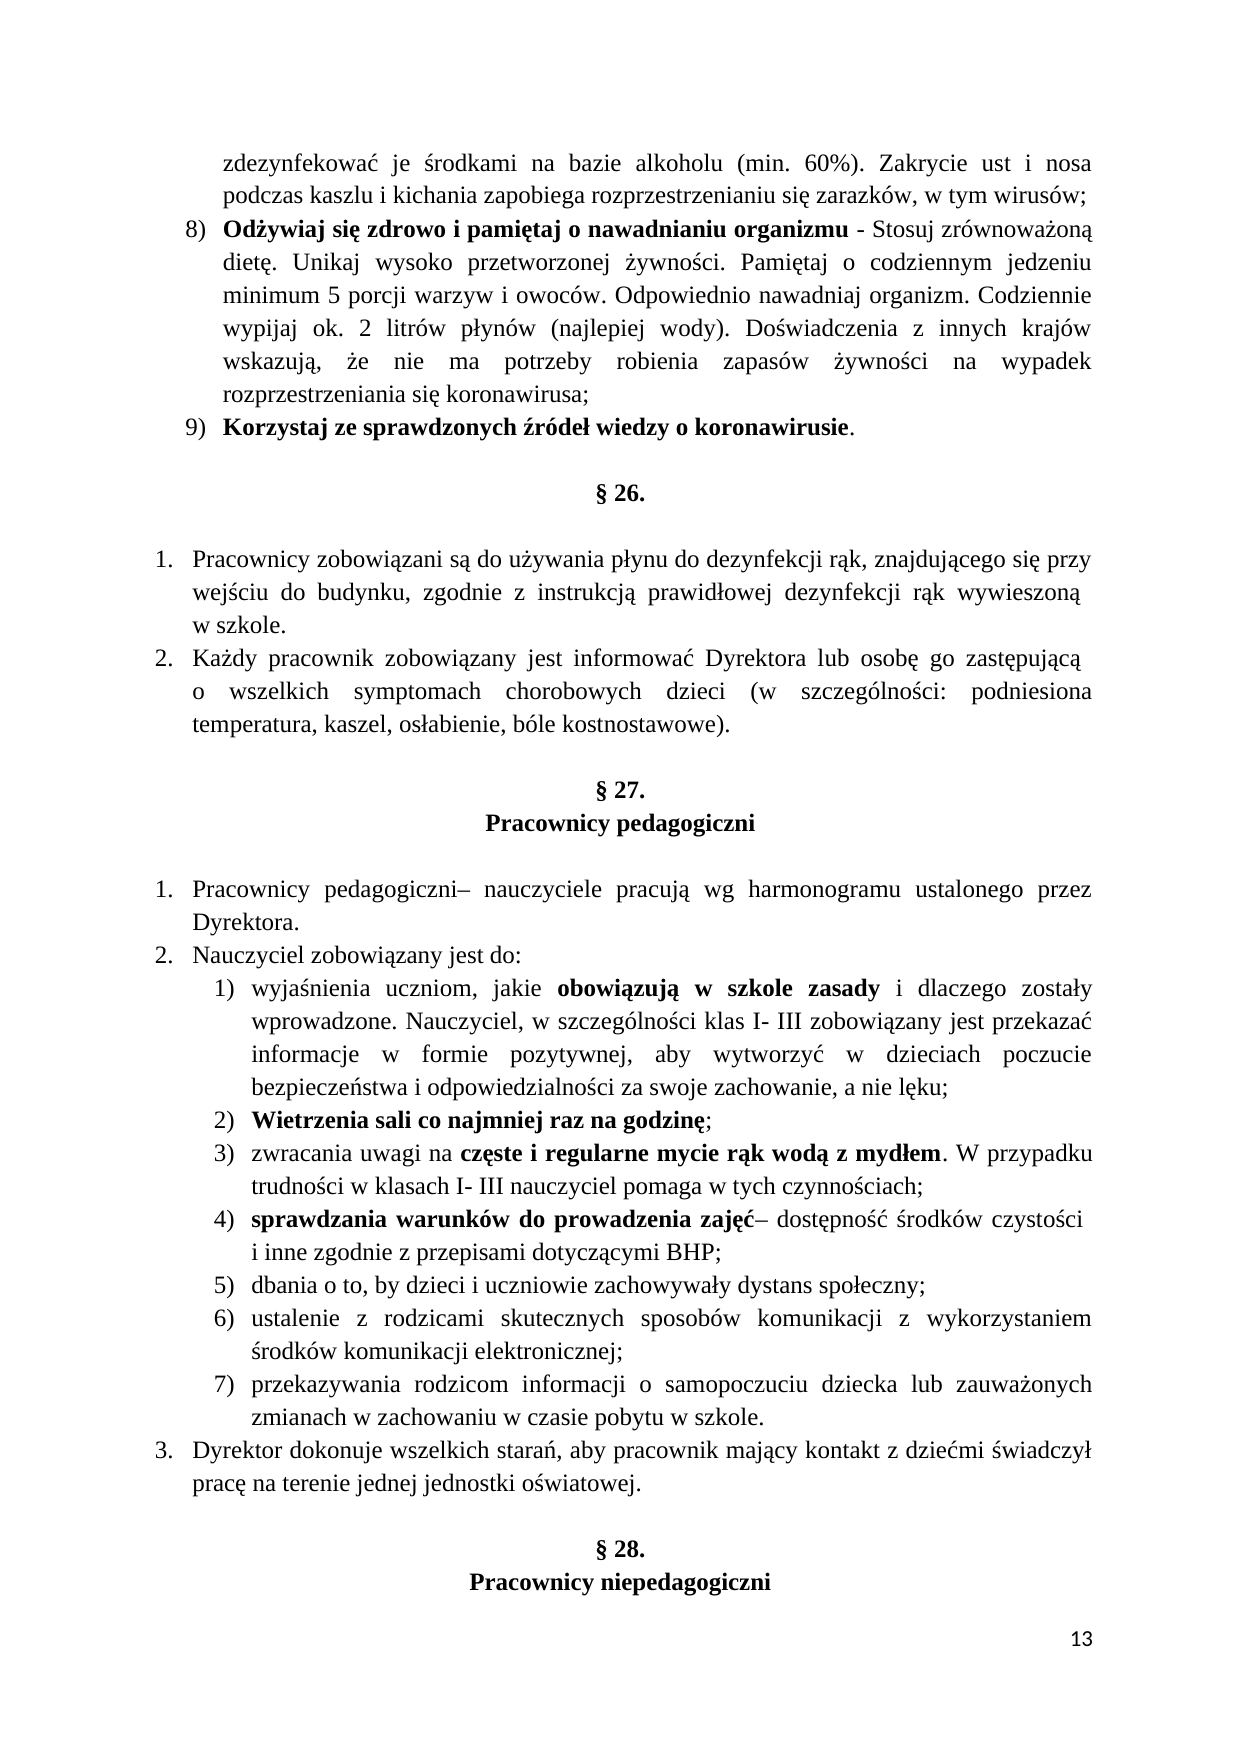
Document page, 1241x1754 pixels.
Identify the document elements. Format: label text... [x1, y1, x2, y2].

list Pracownicy pedagogiczni [148, 808, 1093, 837]
text Pracownicy niepedagogiczni [148, 1567, 1093, 1596]
text § 26. [148, 478, 1093, 507]
list Każdy pracownik zobowiązany jest informować Dyrektora lub osobę go zastępującą o wszelkich symptomach chorobowych dzieci (w szczególności: podniesiona temperatura, kaszel, osłabienie, bóle kostnostawowe). [154, 643, 1093, 738]
list Pracownicy zobowiązani są do używania płynu do dezynfekcji rąk, znajdującego się przy wejściu do budynku, zgodnie z instrukcją prawidłowej dezynfekcji rąk wywieszoną w szkole. [154, 544, 1093, 639]
list Wietrzenia sali co najmniej raz na godzinę; [213, 1105, 1093, 1134]
list dbania o to, by dzieci i uczniowie zachowywały dystans społeczny; [213, 1270, 1093, 1299]
list ustalenie z rodzicami skutecznych sposobów komunikacji z wykorzystaniem środków komunikacji elektronicznej; [213, 1303, 1093, 1365]
list § 27. [148, 775, 1093, 804]
list sprawdzania warunków do prowadzenia zajęć– dostępność środków czystości i inne zgodnie z przepisami dotyczącymi BHP; [213, 1204, 1093, 1266]
list Pracownicy pedagogiczni– nauczyciele pracują wg harmonogramu ustalonego przez Dyrektora. [154, 874, 1093, 936]
list wyjaśnienia uczniom, jakie obowiązują w szkole zasady i dlaczego zostały wprowadzone. Nauczyciel, w szczególności klas I- III zobowiązany jest przekazać informacje w formie pozytywnej, aby wytworzyć w dzieciach poczucie bezpieczeństwa i odpowiedzialności za swoje zachowanie, a nie lęku; [213, 973, 1093, 1101]
list Nauczyciel zobowiązany jest do: [154, 940, 1093, 969]
list Odżywiaj się zdrowo i pamiętaj o nawadnianiu organizmu - Stosuj zrównoważoną dietę. Unikaj wysoko przetworzonej żywności. Pamiętaj o codziennym jedzeniu minimum 5 porcji warzyw i owoców. Odpowiednio nawadniaj organizm. Codziennie wypijaj ok. 2 litrów płynów (najlepiej wody). Doświadczenia z innych krajów wskazują, że nie ma potrzeby robienia zapasów żywności na wypadek rozprzestrzeniania się koronawirusa; [185, 214, 1093, 407]
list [185, 148, 1093, 209]
list przekazywania rodzicom informacji o samopoczuciu dziecka lub zauważonych zmianach w zachowaniu w czasie pobytu w szkole. [213, 1369, 1093, 1431]
list zwracania uwagi na częste i regularne mycie rąk wodą z mydłem. W przypadku trudności w klasach I- III nauczyciel pomaga w tych czynnościach; [213, 1138, 1093, 1200]
list Dyrektor dokonuje wszelkich starań, aby pracownik mający kontakt z dziećmi świadczył pracę na terenie jednej jednostki oświatowej. [154, 1435, 1093, 1497]
text § 28. [148, 1534, 1093, 1563]
list Korzystaj ze sprawdzonych źródeł wiedzy o koronawirusie. [185, 412, 1093, 441]
